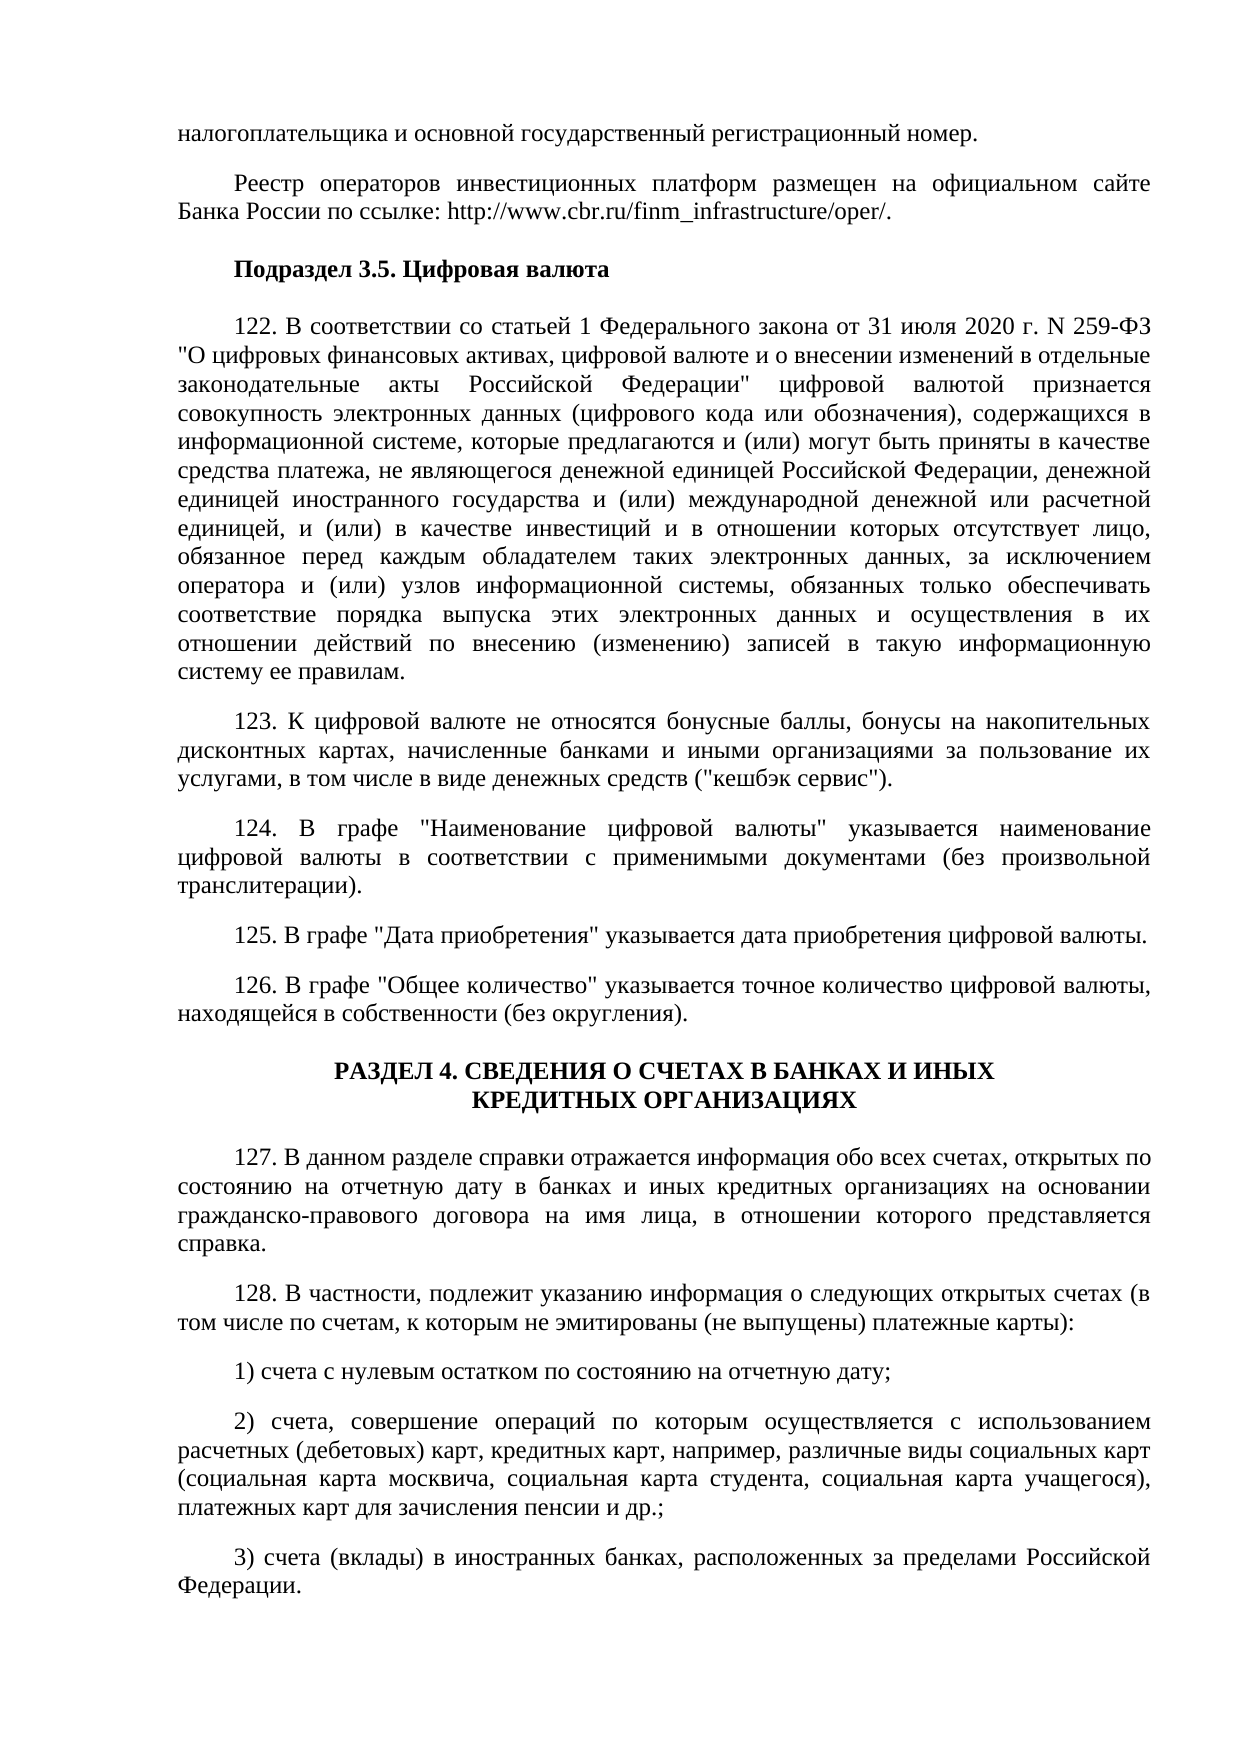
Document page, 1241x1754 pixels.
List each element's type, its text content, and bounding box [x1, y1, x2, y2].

text 128. В частности, подлежит указанию информация о следующих открытых счетах (в том числе по счетам, к которым не эмитированы (не выпущены) платежные карты): [177, 1278, 1152, 1336]
text 125. В графе "Дата приобретения" указывается дата приобретения цифровой валюты. [177, 920, 1152, 949]
title Подраздел 3.5. Цифровая валюта [177, 254, 1152, 283]
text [177, 118, 1152, 147]
text 123. К цифровой валюте не относятся бонусные баллы, бонусы на накопительных дисконтных картах, начисленные банками и иными организациями за пользование их услугами, в том числе в виде денежных средств ("кешбэк сервис"). [177, 706, 1152, 792]
text 124. В графе "Наименование цифровой валюты" указывается наименование цифровой валюты в соответствии с применимыми документами (без произвольной транслитерации). [177, 813, 1152, 899]
text Реестр операторов инвестиционных платформ размещен на официальном сайте Банка России по ссылке: http://www.cbr.ru/finm_infrastructure/oper/. [177, 168, 1152, 225]
text 1) счета с нулевым остатком по состоянию на отчетную дату; [177, 1356, 1152, 1385]
title РАЗДЕЛ 4. СВЕДЕНИЯ О СЧЕТАХ В БАНКАХ И ИНЫХ [177, 1056, 1152, 1085]
text 122. В соответствии со статьей 1 Федерального закона от 31 июля 2020 г. N 259-ФЗ "О цифровых финансовых активах, цифровой валюте и о внесении изменений в отдельные законодательные акты Российской Федерации" цифровой валютой признается совокупность электронных данных (цифрового кода или обозначения), содержащихся в информационной системе, которые предлагаются и (или) могут быть приняты в качестве средства платежа, не являющегося денежной единицей Российской Федерации, денежной единицей иностранного государства и (или) международной денежной или расчетной единицей, и (или) в качестве инвестиций и в отношении которых отсутствует лицо, обязанное перед каждым обладателем таких электронных данных, за исключением оператора и (или) узлов информационной системы, обязанных только обеспечивать соответствие порядка выпуска этих электронных данных и осуществления в их отношении действий по внесению (изменению) записей в такую информационную систему ее правилам. [177, 311, 1152, 685]
title КРЕДИТНЫХ ОРГАНИЗАЦИЯХ [177, 1085, 1152, 1113]
text 127. В данном разделе справки отражается информация обо всех счетах, открытых по состоянию на отчетную дату в банках и иных кредитных организациях на основании гражданско-правового договора на имя лица, в отношении которого представляется справка. [177, 1142, 1152, 1257]
text 3) счета (вклады) в иностранных банках, расположенных за пределами Российской Федерации. [177, 1542, 1152, 1599]
text 2) счета, совершение операций по которым осуществляется с использованием расчетных (дебетовых) карт, кредитных карт, например, различные виды социальных карт (социальная карта москвича, социальная карта студента, социальная карта учащегося), платежных карт для зачисления пенсии и др.; [177, 1406, 1152, 1521]
text 126. В графе "Общее количество" указывается точное количество цифровой валюты, находящейся в собственности (без округления). [177, 970, 1152, 1027]
